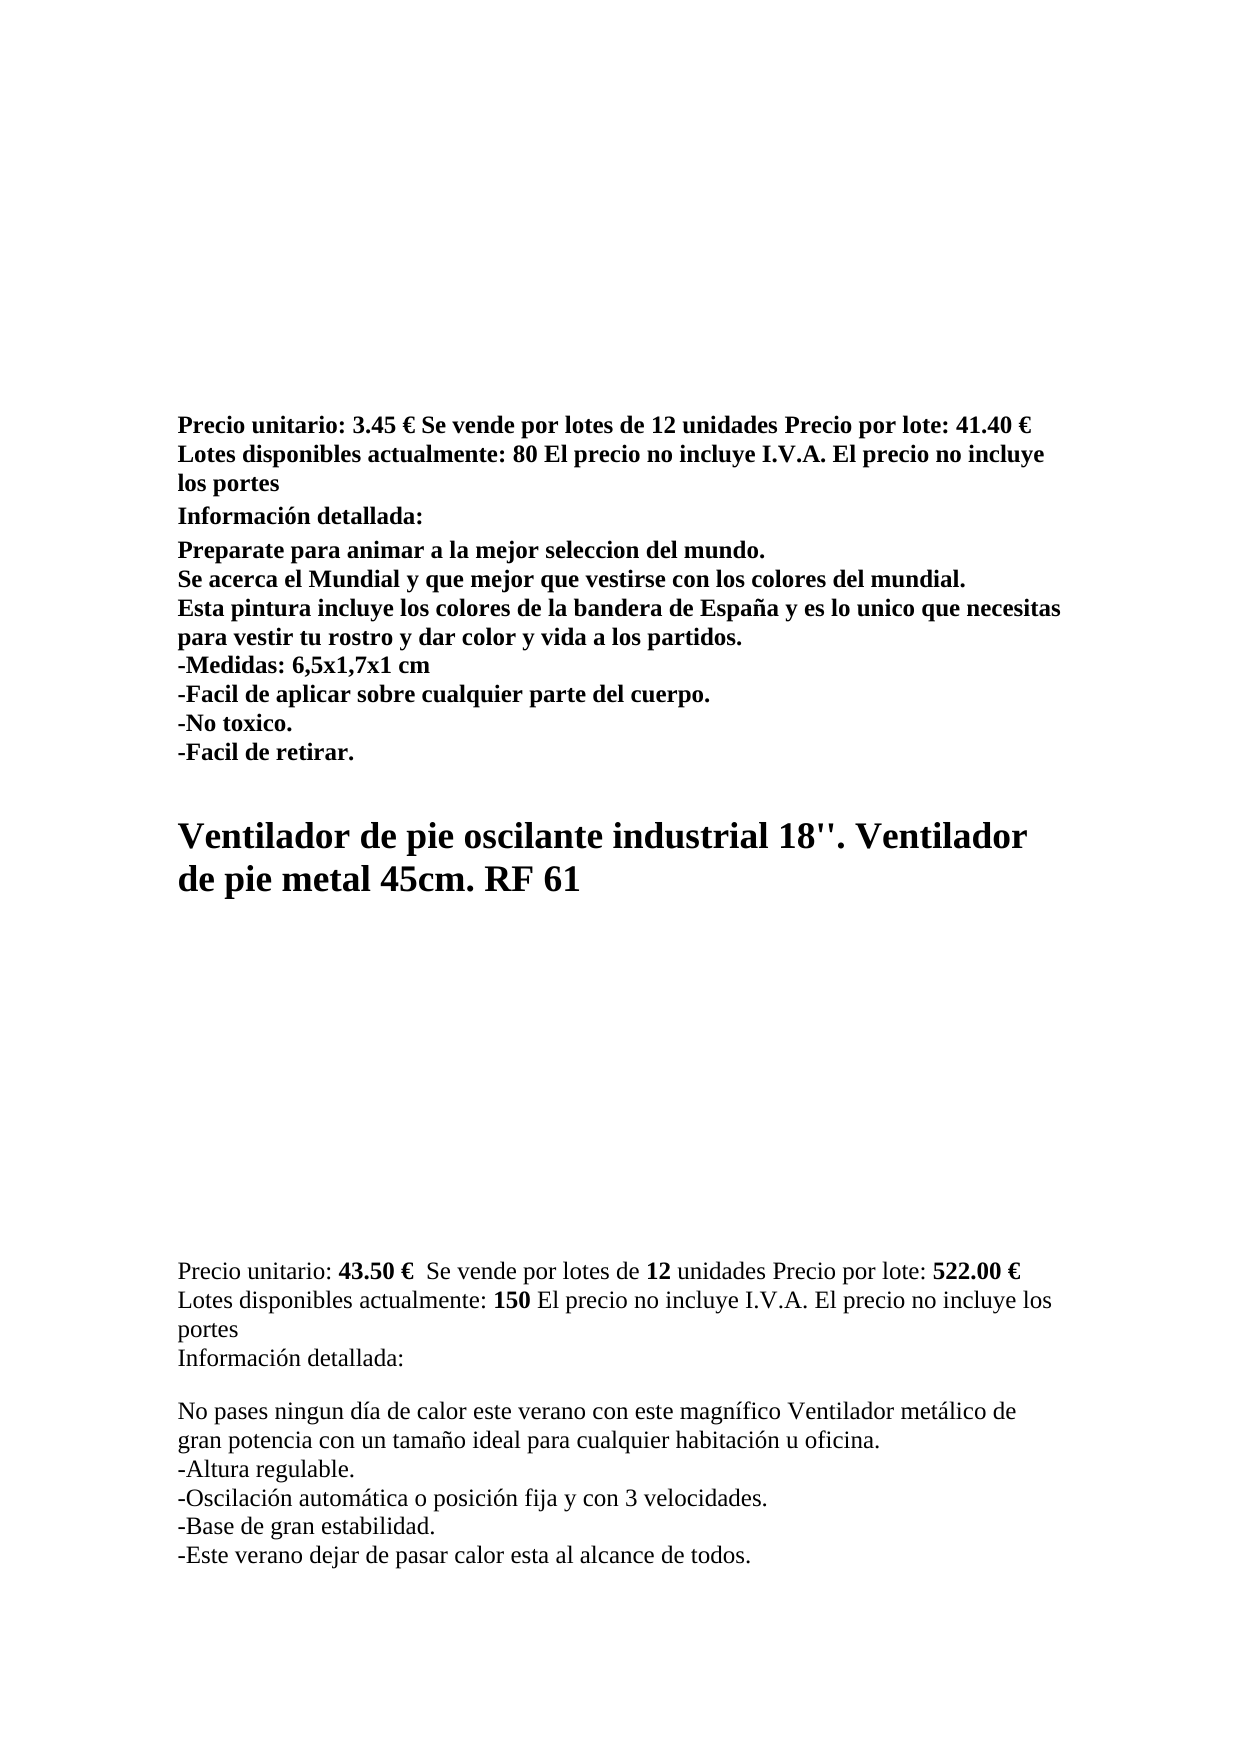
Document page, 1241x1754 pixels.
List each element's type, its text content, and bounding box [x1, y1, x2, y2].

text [177, 1396, 1063, 1598]
subtitle Preparate para animar a la mejor seleccion del mundo. Se acerca el Mundial y que mejor que vestirse con los colores del mundial. Esta pintura incluye los colores de la bandera de España y es lo unico que necesitas para vestir tu rostro y dar color y vida a los partidos. -Medidas: 6,5x1,7x1 cm -Facil de aplicar sobre cualquier parte del cuerpo. -No toxico. -Facil de retirar. [177, 535, 1063, 808]
subtitle Ventilador de pie oscilante industrial 18''. Ventilador de pie metal 45cm. RF 61 [177, 813, 1063, 1251]
text Precio unitario: 43.50 € Se vende por lotes de 12 unidades Precio por lote: 522.00 € Lotes disponibles actualmente: 150 El precio no incluye I.V.A. El precio no incluye los portes [177, 1256, 1063, 1343]
subtitle Precio unitario: 3.45 € Se vende por lotes de 12 unidades Precio por lote: 41.40 € Lotes disponibles actualmente: 80 El precio no incluye I.V.A. El precio no incluye los portes [177, 148, 1063, 496]
text Información detallada: [177, 1343, 1063, 1371]
subtitle Información detallada: [177, 501, 1063, 530]
